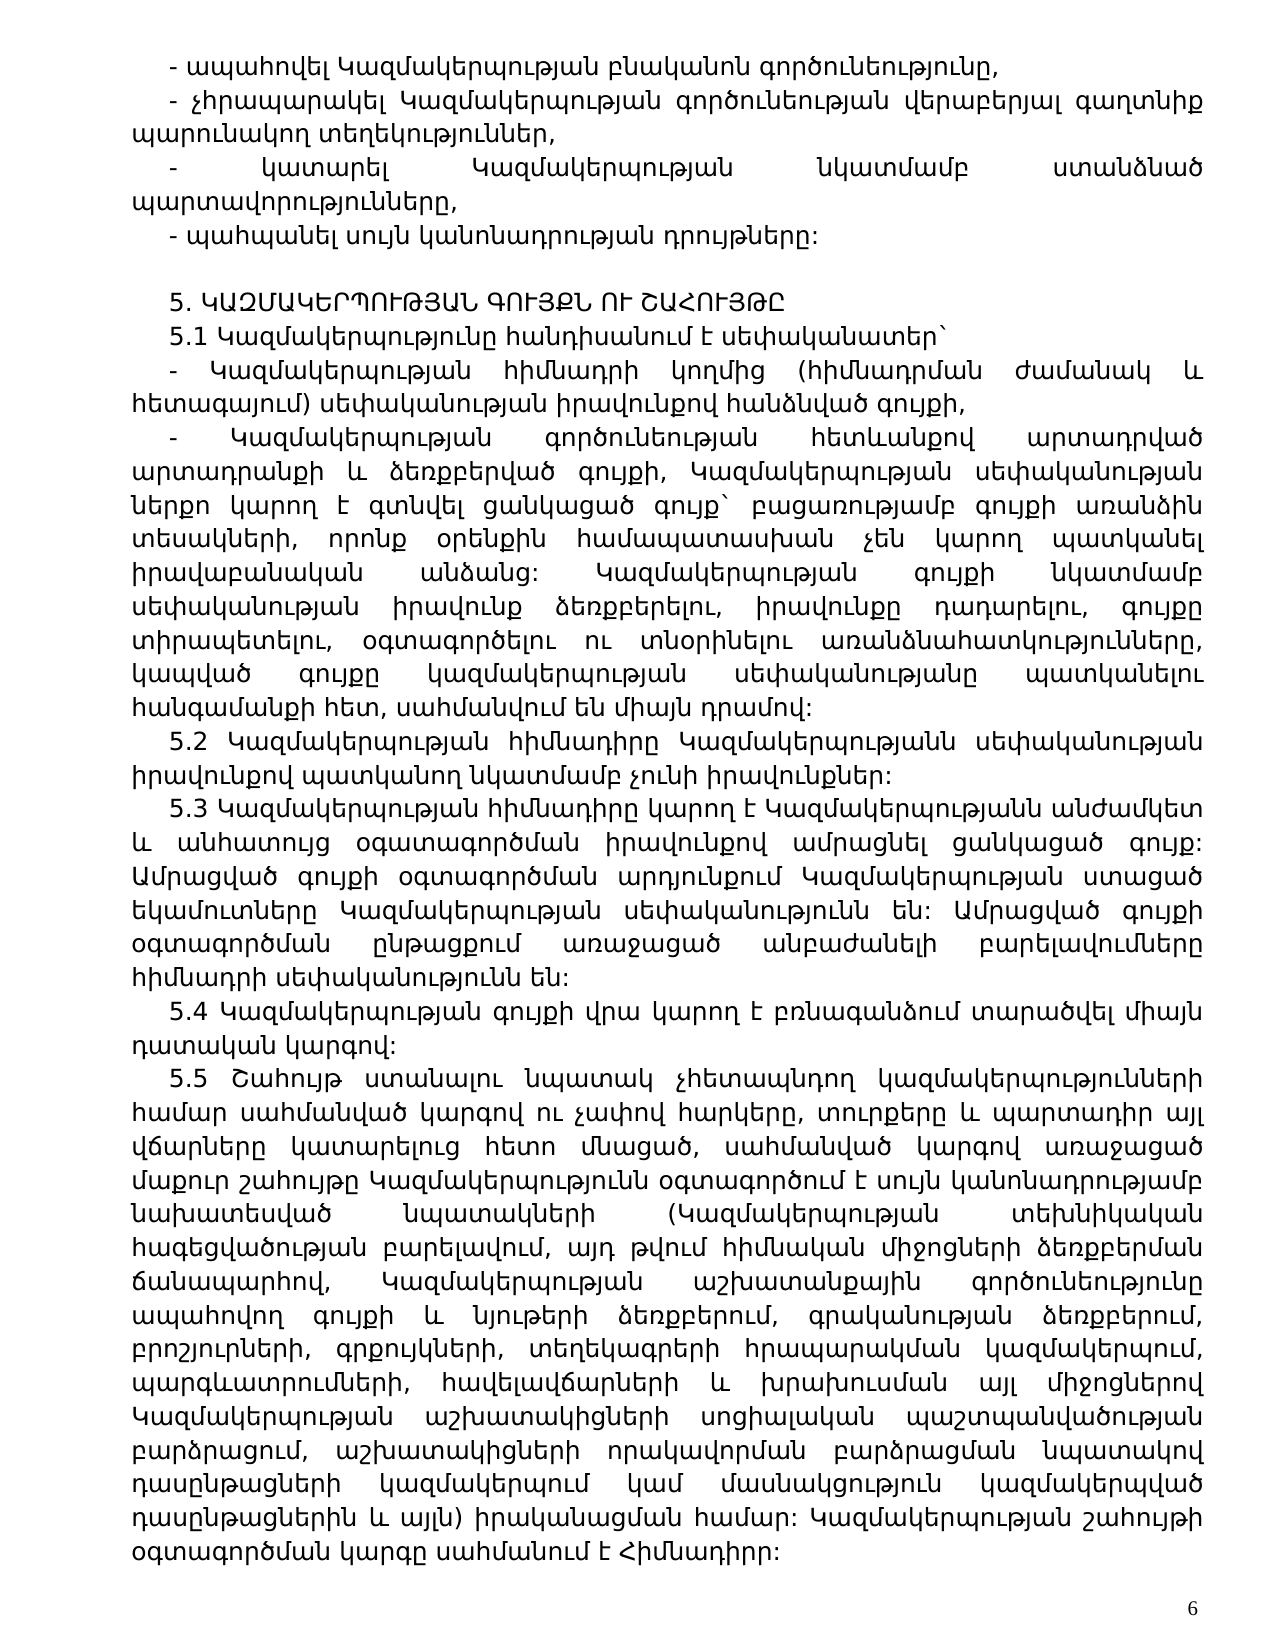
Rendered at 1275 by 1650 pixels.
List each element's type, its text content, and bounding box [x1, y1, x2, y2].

text - Կազմակերպության գործունեության հետևանքով արտադրված արտադրանքի և ձեռքբերված գույքի, Կազմակերպության սեփականության ներքո կարող է գտնվել ցանկացած գույք` բացառությամբ գույքի առանձին տեսակների, որոնք օրենքին համապատասխան չեն կարող պատկանել իրավաբանական անձանց: Կազմակերպության գույքի նկատմամբ սեփականության իրավունք ձեռքբերելու, իրավունքը դադարելու, գույքը տիրապետելու, օգտագործելու ու տնօրինելու առանձնահատկությունները, կապված գույքը կազմակերպության սեփականությանը պատկանելու հանգամանքի հետ, սահմանվում են միայն դրամով: [131, 423, 1204, 722]
text - պահպանել սույն կանոնադրության դրույթները: [131, 221, 1204, 250]
text 5.4 Կազմակերպության գույքի վրա կարող է բռնագանձում տարածվել միայն դատական կարգով: [131, 997, 1204, 1060]
text - չհրապարակել Կազմակերպության գործունեության վերաբերյալ գաղտնիք պարունակող տեղեկություններ, [131, 86, 1204, 149]
text 5.2 Կազմակերպության հիմնադիրը Կազմակերպությանն սեփականության իրավունքով պատկանող նկատմամբ չունի իրավունքներ: [131, 727, 1204, 790]
text - կատարել Կազմակերպության նկատմամբ ստանձնած պարտավորությունները, [131, 153, 1204, 216]
text - Կազմակերպության հիմնադրի կողմից (հիմնադրման ժամանակ և հետագայում) սեփականության իրավունքով հանձնված գույքի, [131, 356, 1204, 419]
text 5.1 Կազմակերպությունը հանդիսանում է սեփականատեր` [131, 322, 1204, 351]
text 5. ԿԱԶՄԱԿԵՐՊՈՒԹՅԱՆ ԳՈՒՅՔՆ ՈՒ ՇԱՀՈՒՅԹԸ [131, 288, 1204, 317]
text 5.3 Կազմակերպության հիմնադիրը կարող է Կազմակերպությանն անժամկետ և անհատույց օգատագործման իրավունքով ամրացնել ցանկացած գույք: Ամրացված գույքի օգտագործման արդյունքում Կազմակերպության ստացած եկամուտները Կազմակերպության սեփականությունն են: Ամրացված գույքի օգտագործման ընթացքում առաջացած անբաժանելի բարելավումները հիմնադրի սեփականությունն են: [131, 794, 1204, 992]
text 5.5 Շահույթ ստանալու նպատակ չհետապնդող կազմակերպությունների համար սահմանված կարգով ու չափով հարկերը, տուրքերը և պարտադիր այլ վճարները կատարելուց հետո մնացած, սահմանված կարգով առաջացած մաքուր շահույթը Կազմակերպությունն օգտագործում է սույն կանոնադրությամբ նախատեսված նպատակների (Կազմակերպության տեխնիկական հագեցվածության բարելավում, այդ թվում հիմնական միջոցների ձեռքբերման ճանապարհով, Կազմակերպության աշխատանքային գործունեությունը ապահովող գույքի և նյութերի ձեռքբերում, գրականության ձեռքբերում, բրոշյուրների, գրքույկների, տեղեկագրերի հրապարակման կազմակերպում, պարգևատրումների, հավելավճարների և խրախուսման այլ միջոցներով Կազմակերպության աշխատակիցների սոցիալական պաշտպանվածության բարձրացում, աշխատակիցների որակավորման բարձրացման նպատակով դասընթացների կազմակերպում կամ մասնակցություն կազմակերպված դասընթացներին և այլն) իրականացման համար: Կազմակերպության շահույթի օգտագործման կարգը սահմանում է Հիմնադիրր: [131, 1064, 1204, 1566]
text - ապահովել Կազմակերպության բնականոն գործունեությունը, [131, 52, 1204, 81]
